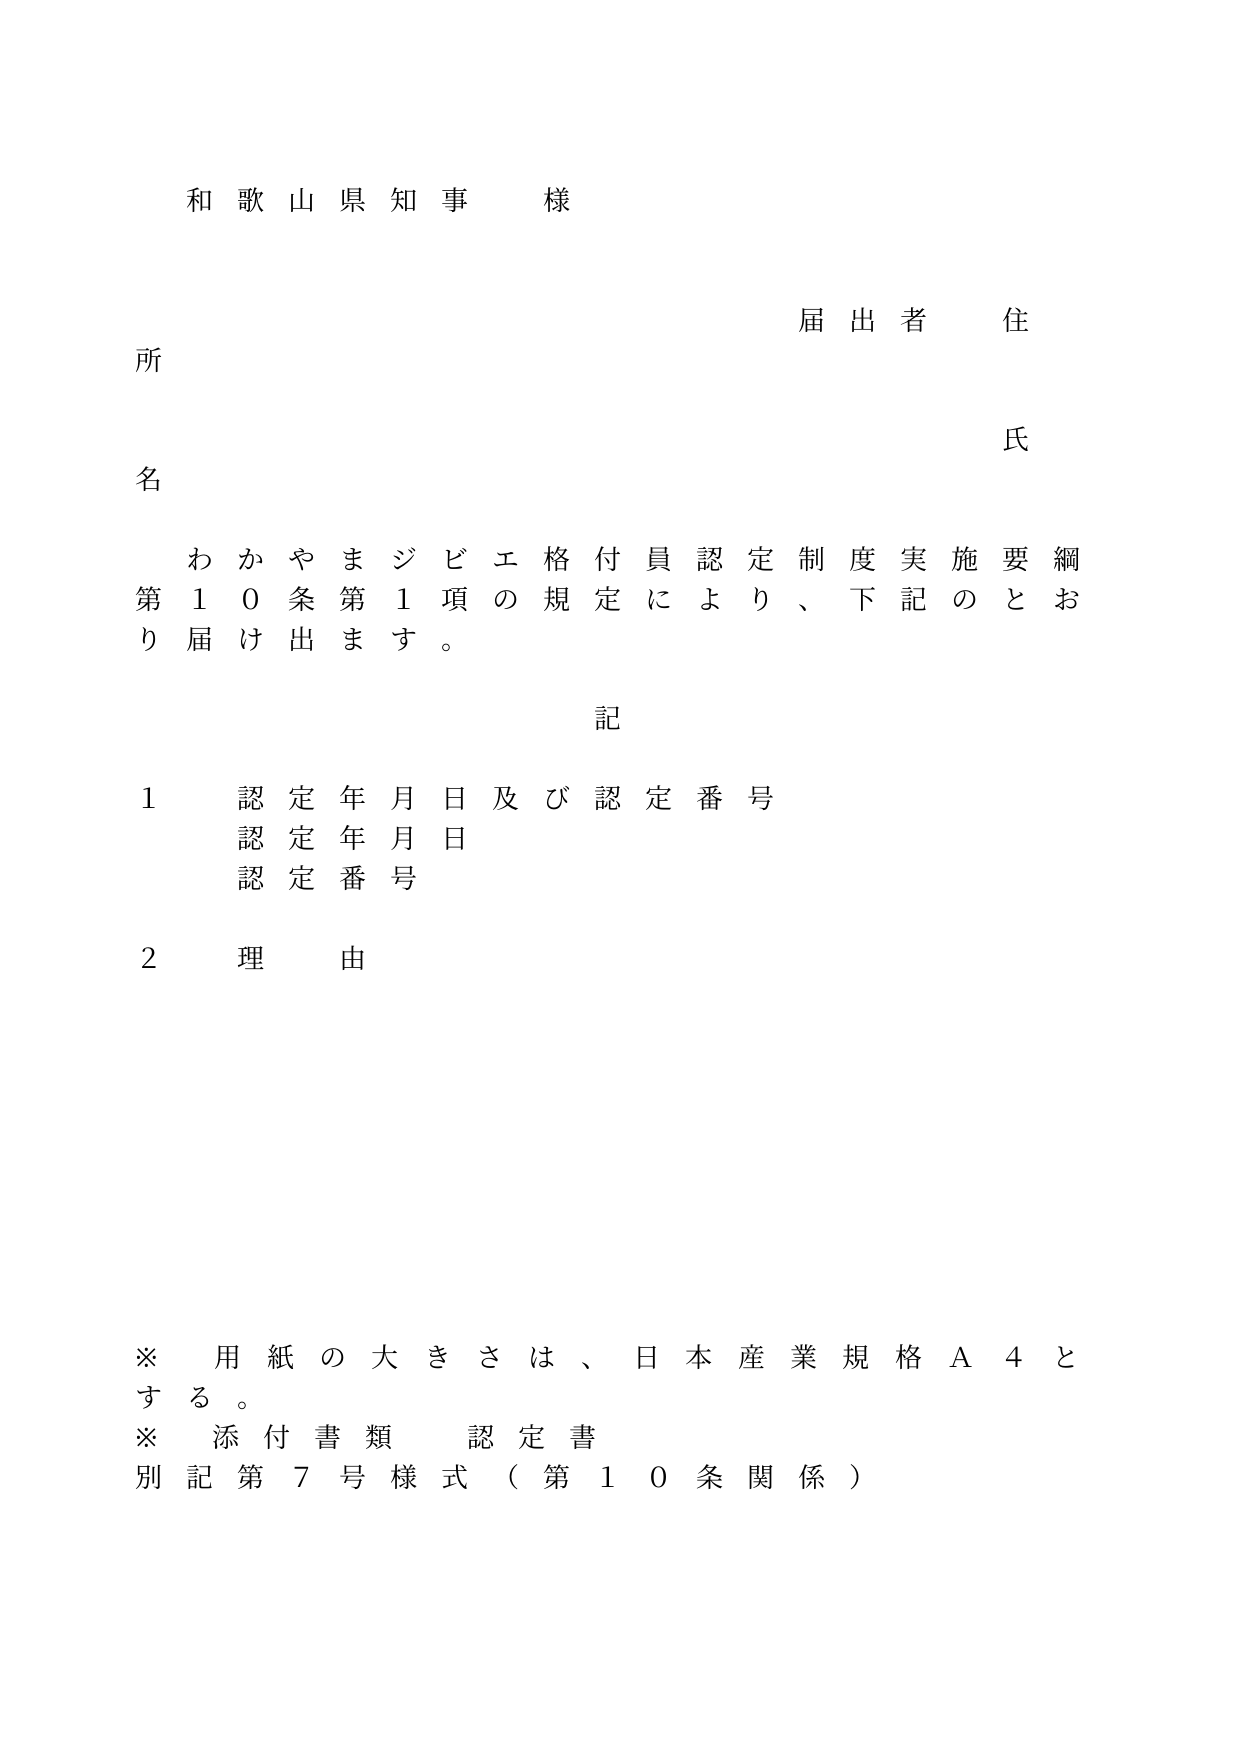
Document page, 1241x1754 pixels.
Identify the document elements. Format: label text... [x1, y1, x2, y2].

text 認定年月日 [135, 817, 1105, 857]
text 記 [135, 697, 1105, 737]
text ※ 用紙の大きさは、日本産業規格Ａ４とする。 [135, 1336, 1105, 1416]
text わかやまジビエ格付員認定制度実施要綱第１０条第１項の規定により、下記のとおり届け出ます。 [135, 538, 1105, 657]
text 別記第７号様式（第１０条関係） [135, 1455, 1105, 1495]
text 認定番号 [135, 857, 1105, 897]
text ※ 添付書類 認定書 [135, 1416, 1105, 1455]
text １ 認定年月日及び認定番号 [135, 777, 1105, 817]
text 届出者 住 所 [135, 298, 1105, 378]
text 氏 名 [135, 418, 1105, 498]
text ２ 理 由 [135, 937, 1105, 977]
text 和歌山県知事 様 [135, 179, 1105, 219]
